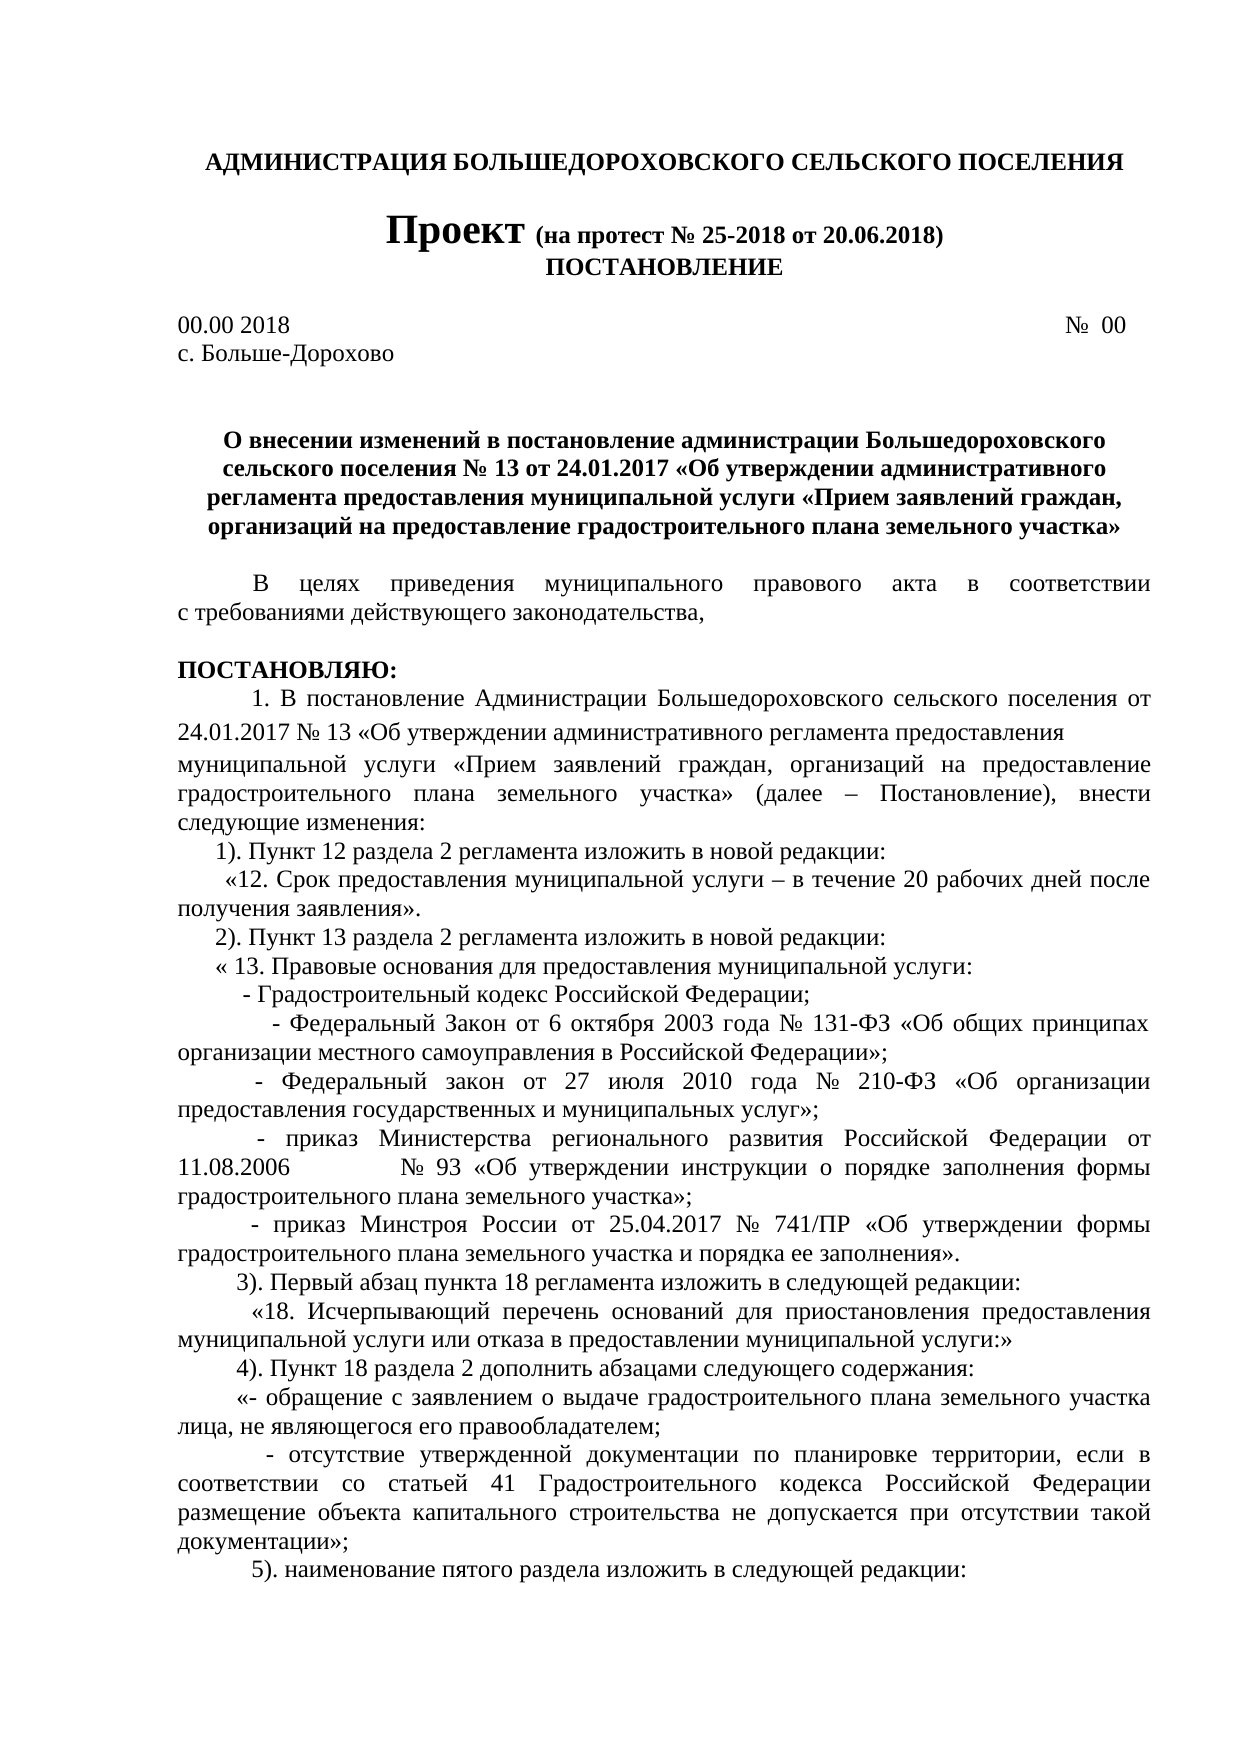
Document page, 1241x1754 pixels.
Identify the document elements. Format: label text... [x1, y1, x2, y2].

text « 13. Правовые основания для предоставления муниципальной услуги: [177, 951, 1152, 979]
text «- обращение с заявлением о выдаче градостроительного плана земельного участка лица, не являющегося его правообладателем; [177, 1382, 1152, 1439]
text 1. В постановление Администрации Большедороховского сельского поселения от 24.01.2017 № 13 «Об утверждении административного регламента предоставления [177, 683, 1152, 745]
text 3). Первый абзац пункта 18 регламента изложить в следующей редакции: [177, 1267, 1152, 1296]
text - Градостроительный кодекс Российской Федерации; [177, 979, 1152, 1008]
text - Федеральный закон от 27 июля 2010 года № 210-ФЗ «Об организации предоставления государственных и муниципальных услуг»; [177, 1066, 1152, 1123]
text Проект (на протест № 25-2018 от 20.06.2018) [177, 204, 1152, 252]
text 5). наименование пятого раздела изложить в следующей редакции: [177, 1554, 1152, 1583]
text 1). Пункт 12 раздела 2 регламента изложить в новой редакции: [177, 836, 1152, 864]
text - отсутствие утвержденной документации по планировке территории, если в соответствии со статьей 41 Градостроительного кодекса Российской Федерации размещение объекта капитального строительства не допускается при отсутствии такой документации»; [177, 1439, 1152, 1554]
text О внесении изменений в постановление администрации Большедороховского сельского поселения № 13 от 24.01.2017 «Об утверждении административного регламента предоставления муниципальной услуги «Прием заявлений граждан, организаций на предоставление градостроительного плана земельного участка» [177, 425, 1152, 540]
text «12. Срок предоставления муниципальной услуги – в течение 20 рабочих дней после получения заявления». [177, 864, 1152, 922]
text 4). Пункт 18 раздела 2 дополнить абзацами следующего содержания: [177, 1353, 1152, 1382]
text «18. Исчерпывающий перечень оснований для приостановления предоставления муниципальной услуги или отказа в предоставлении муниципальной услуги:» [177, 1296, 1152, 1353]
text муниципальной услуги «Прием заявлений граждан, организаций на предоставление градостроительного плана земельного участка» (далее – Постановление), внести следующие изменения: [177, 749, 1152, 836]
text с. Больше-Дорохово [177, 338, 1152, 367]
text АДМИНИСТРАЦИЯ БОЛЬШЕДОРОХОВСКОГО СЕЛЬСКОГО ПОСЕЛЕНИЯ [177, 147, 1152, 176]
text 00.00 2018 № 00 [177, 310, 1152, 338]
text - Федеральный Закон от 6 октября 2003 года № 131-ФЗ «Об общих принципах организации местного самоуправления в Российской Федерации»; [177, 1008, 1152, 1066]
text ПОСТАНОВЛЕНИЕ [177, 252, 1152, 281]
text ПОСТАНОВЛЯЮ: [177, 655, 1152, 683]
text - приказ Минстроя России от 25.04.2017 № 741/ПР «Об утверждении формы градостроительного плана земельного участка и порядка ее заполнения». [177, 1209, 1152, 1267]
text - приказ Министерства регионального развития Российской Федерации от 11.08.2006 № 93 «Об утверждении инструкции о порядке заполнения формы градостроительного плана земельного участка»; [177, 1123, 1152, 1209]
text 2). Пункт 13 раздела 2 регламента изложить в новой редакции: [177, 922, 1152, 951]
text В целях приведения муниципального правового акта в соответствии с требованиями действующего законодательства, [177, 568, 1152, 626]
